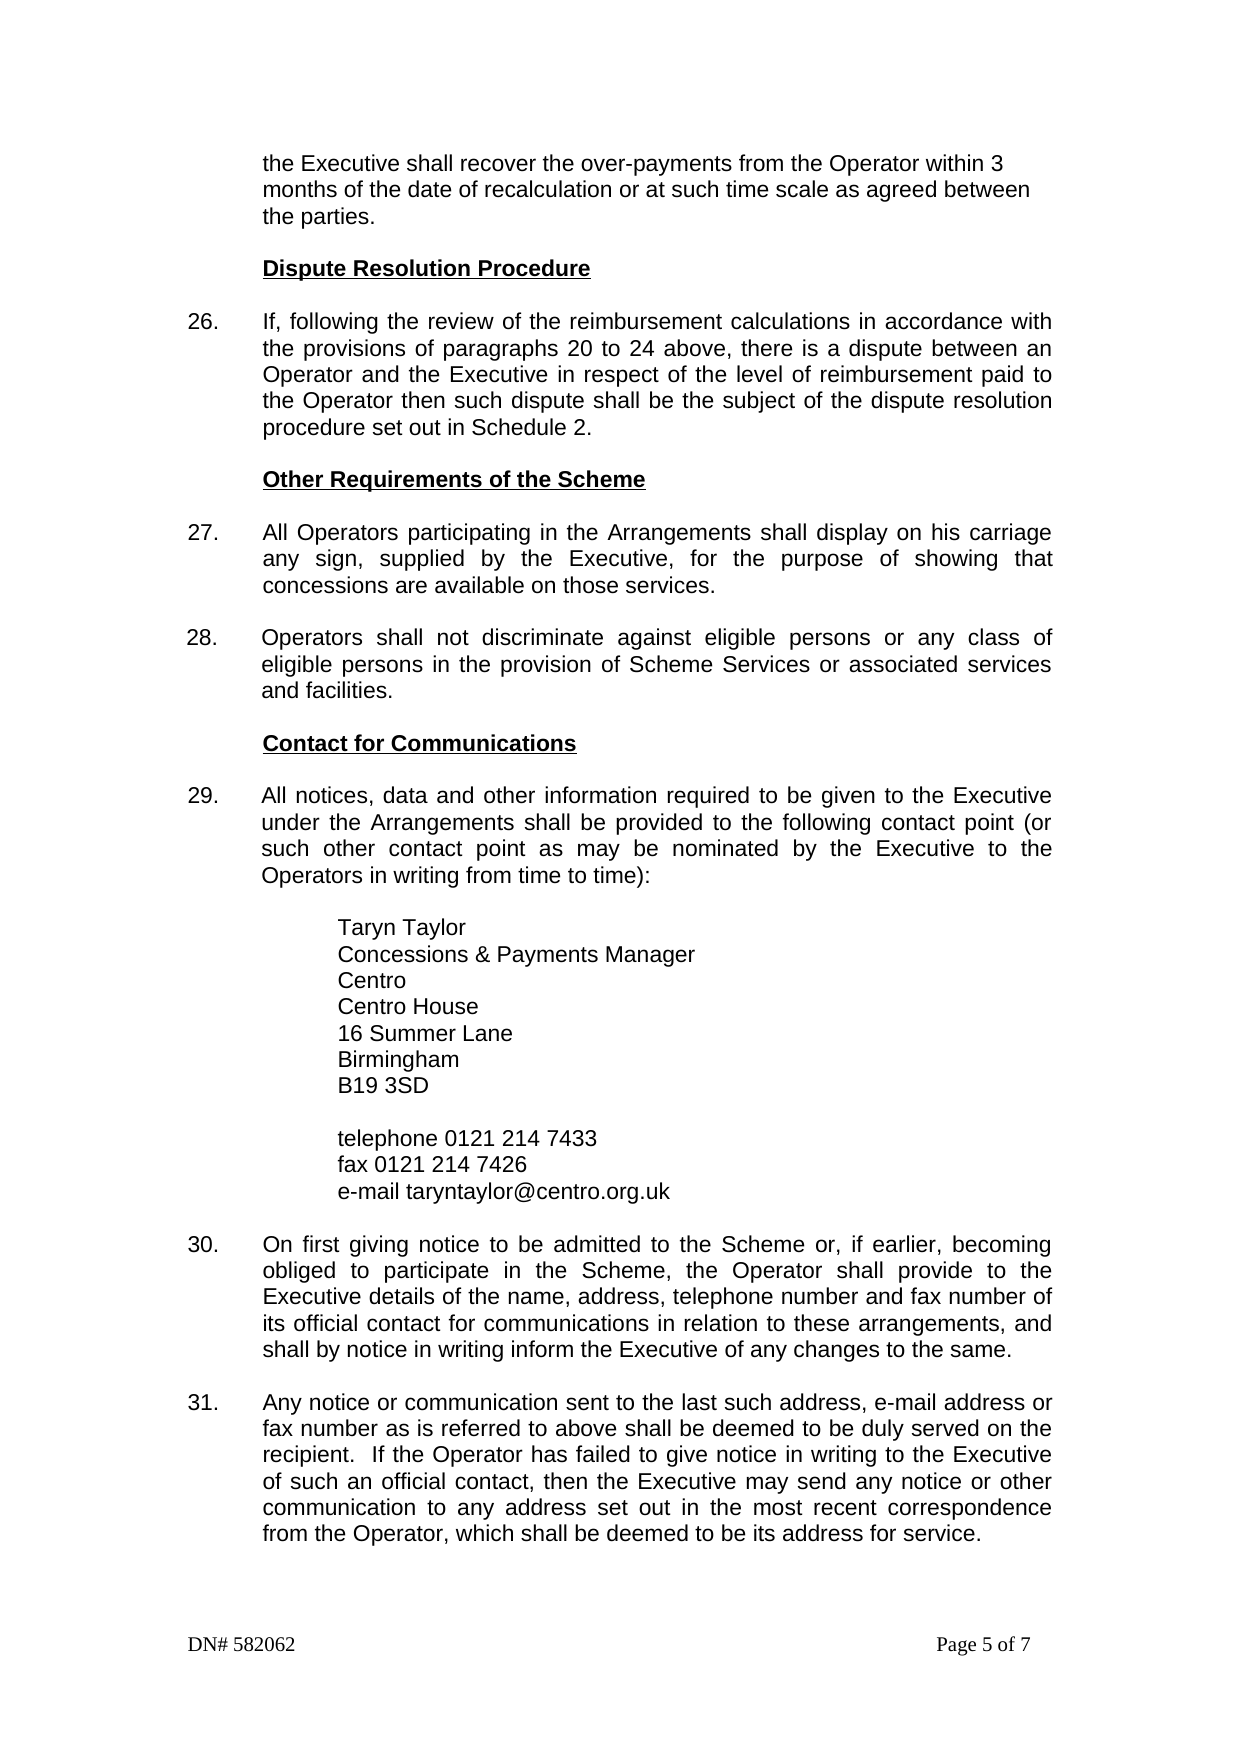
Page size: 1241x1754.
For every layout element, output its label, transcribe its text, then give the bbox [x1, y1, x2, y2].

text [187, 150, 1053, 229]
text 26. If, following the review of the reimbursement calculations in accordance with the provisions of paragraphs 20 to 24 above, there is a dispute between an Operator and the Executive in respect of the level of reimbursement paid to the Operator then such dispute shall be the subject of the dispute resolution procedure set out in Schedule 2. [187, 308, 1053, 440]
text e-mail taryntaylor@centro.org.uk [337, 1178, 1053, 1204]
text telephone 0121 214 7433 [337, 1125, 1053, 1151]
text Taryn Taylor [337, 914, 1053, 941]
list Operators shall not discriminate against eligible persons or any class of eligible persons in the provision of Scheme Services or associated services and facilities. [186, 624, 1053, 703]
text 30. On first giving notice to be admitted to the Scheme or, if earlier, becoming obliged to participate in the Scheme, the Operator shall provide to the Executive details of the name, address, telephone number and fax number of its official contact for communications in relation to these arrangements, and shall by notice in writing inform the Executive of any changes to the same. [187, 1231, 1053, 1362]
text Centro [337, 967, 1053, 993]
text 31. Any notice or communication sent to the last such address, e-mail address or fax number as is referred to above shall be deemed to be duly served on the recipient. If the Operator has failed to give notice in writing to the Executive of such an official contact, then the Executive may send any notice or other communication to any address set out in the most recent correspondence from the Operator, which shall be deemed to be its address for service. [187, 1389, 1053, 1547]
text Other Requirements of the Scheme [262, 466, 1053, 493]
text Concessions & Payments Manager [337, 941, 1053, 967]
text Dispute Resolution Procedure [187, 255, 1053, 282]
text Centro House [337, 993, 1053, 1020]
text B19 3SD [337, 1072, 1053, 1099]
text fax 0121 214 7426 [337, 1151, 1053, 1178]
text Contact for Communications [262, 730, 1053, 756]
list All notices, data and other information required to be given to the Executive under the Arrangements shall be provided to the following contact point (or such other contact point as may be nominated by the Executive to the Operators in writing from time to time): [187, 782, 1053, 888]
text 16 Summer Lane [337, 1020, 1053, 1046]
text 27. All Operators participating in the Arrangements shall display on his carriage any sign, supplied by the Executive, for the purpose of showing that concessions are available on those services. [187, 519, 1053, 598]
